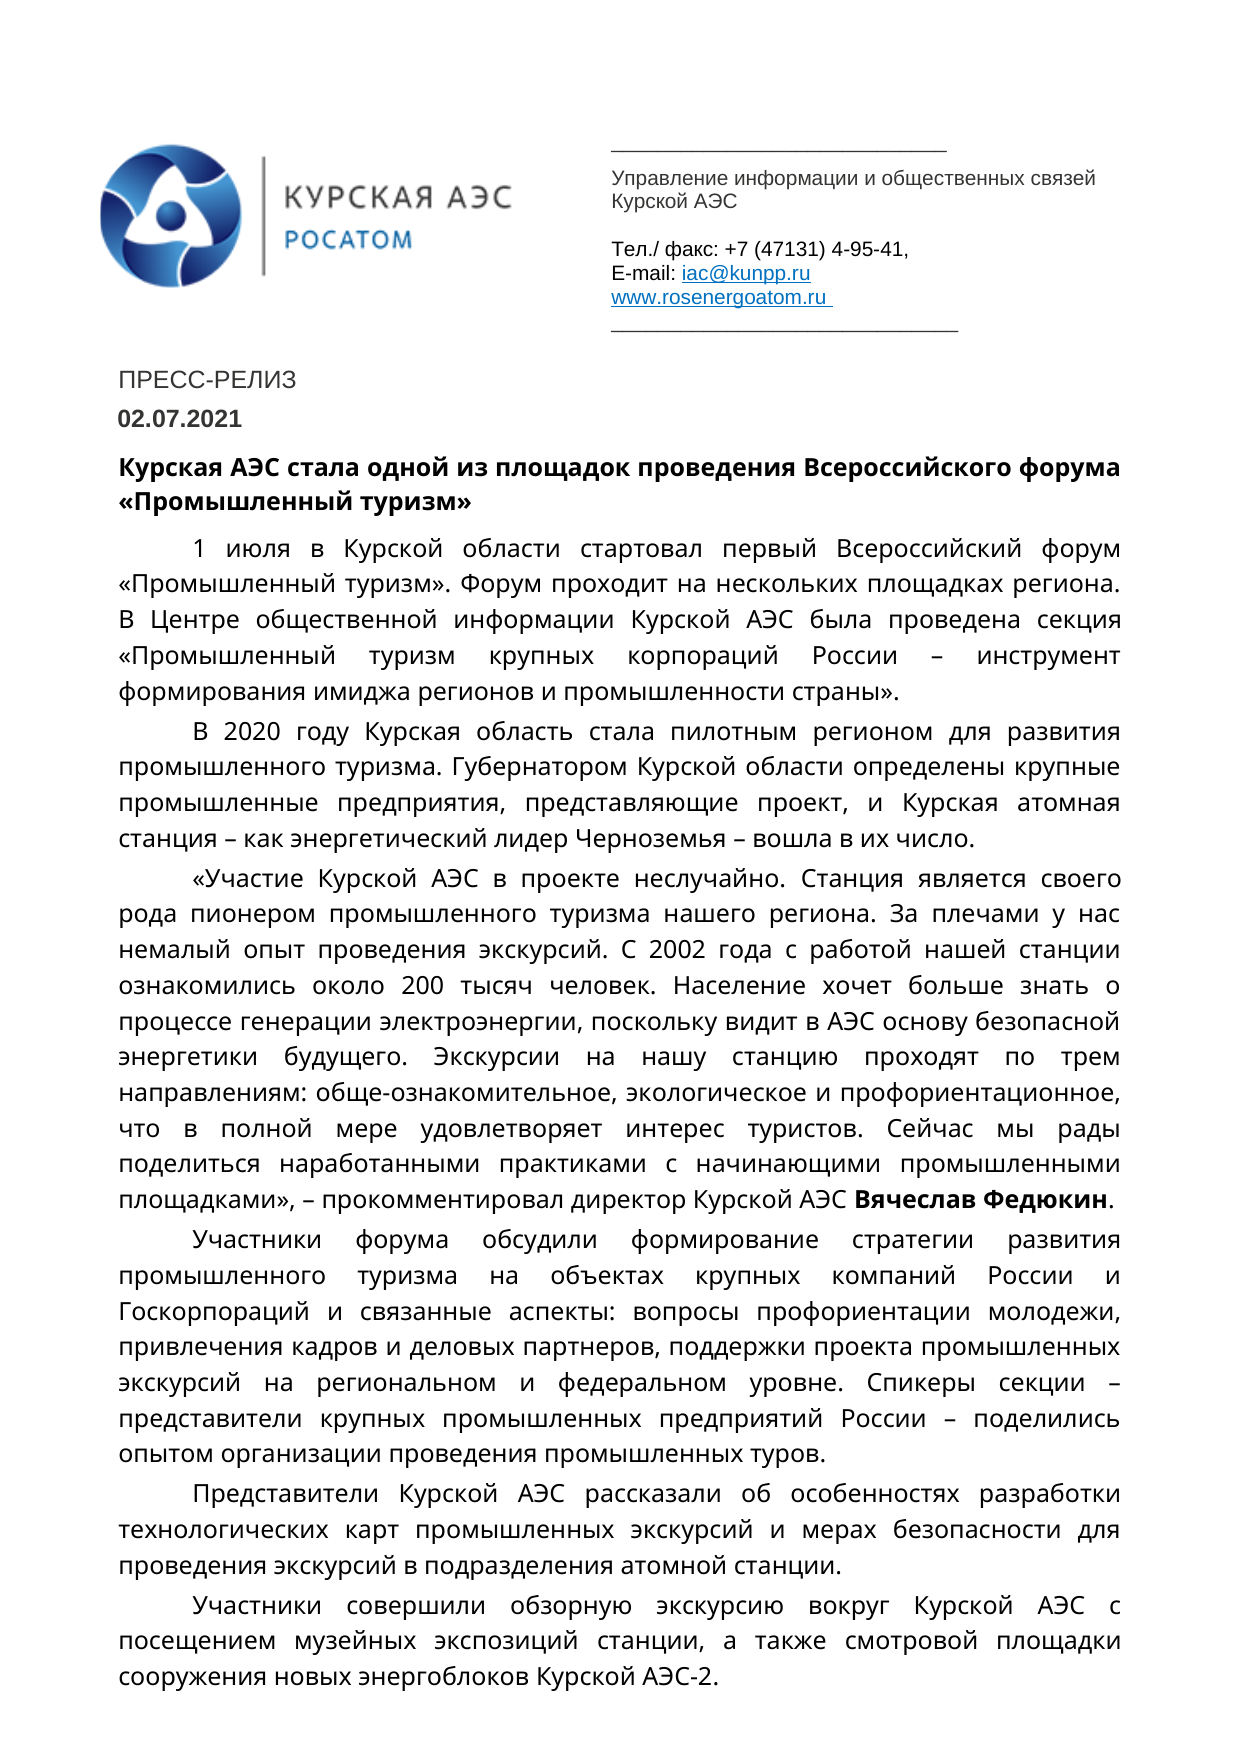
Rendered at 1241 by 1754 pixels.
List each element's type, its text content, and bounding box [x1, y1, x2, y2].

text 1 июля в Курской области стартовал первый Всероссийский форум «Промышленный туризм». Форум проходит на нескольких площадках региона. В Центре общественной информации Курской АЭС была проведена секция «Промышленный туризм крупных корпораций России – инструмент формирования имиджа регионов и промышленности страны». [118, 530, 1122, 566]
text Курская АЭС стала одной из площадок проведения Всероссийского форума «Промышленный туризм» [118, 450, 1122, 518]
text В 2020 году Курская область стала пилотным регионом для развития промышленного туризма. Губернатором Курской области определены крупные промышленные предприятия, представляющие проект, и Курская атомная станция – как энергетический лидер Черноземья – вошла в их число. [118, 819, 1122, 854]
picture [95, 137, 521, 295]
table_header [118, 300, 699, 357]
text Участники форума обсудили формирование стратегии развития промышленного туризма на объектах крупных компаний России и Госкорпораций и связанные аспекты: вопросы профориентации молодежи, привлечения кадров и деловых партнеров, поддержки проекта промышленных экскурсий на региональном и федеральном уровне. Спикеры секции – представители крупных промышленных предприятий России – поделились опытом организации проведения промышленных туров. [118, 1222, 1122, 1258]
text 1 июля в Курской области стартовал первый Всероссийский форум «Промышленный туризм». Форум проходит на нескольких площадках региона. В Центре общественной информации Курской АЭС была проведена секция «Промышленный туризм крупных корпораций России – инструмент формирования имиджа регионов и промышленности страны». [118, 672, 1122, 707]
table_header [699, 300, 1122, 357]
text 02.07.2021 [117, 407, 965, 433]
text Участники совершили обзорную экскурсию вокруг Курской АЭС с посещением музейных экспозиций станции, а также смотровой площадки сооружения новых энергоблоков Курской АЭС-2. [118, 1587, 1122, 1693]
text Представители Курской АЭС рассказали об особенностях разработки технологических карт промышленных экскурсий и мерах безопасности для проведения экскурсий в подразделения атомной станции. [118, 1546, 1122, 1581]
text Участники форума обсудили формирование стратегии развития промышленного туризма на объектах крупных компаний России и Госкорпораций и связанные аспекты: вопросы профориентации молодежи, привлечения кадров и деловых партнеров, поддержки проекта промышленных экскурсий на региональном и федеральном уровне. Спикеры секции – представители крупных промышленных предприятий России – поделились опытом организации проведения промышленных туров. [118, 1434, 1122, 1470]
text ПРЕСС-РЕЛИЗ [118, 365, 1122, 394]
text В 2020 году Курская область стала пилотным регионом для развития промышленного туризма. Губернатором Курской области определены крупные промышленные предприятия, представляющие проект, и Курская атомная станция – как энергетический лидер Черноземья – вошла в их число. [118, 713, 1122, 749]
text Представители Курской АЭС рассказали об особенностях разработки технологических карт промышленных экскурсий и мерах безопасности для проведения экскурсий в подразделения атомной станции. [118, 1476, 1122, 1512]
